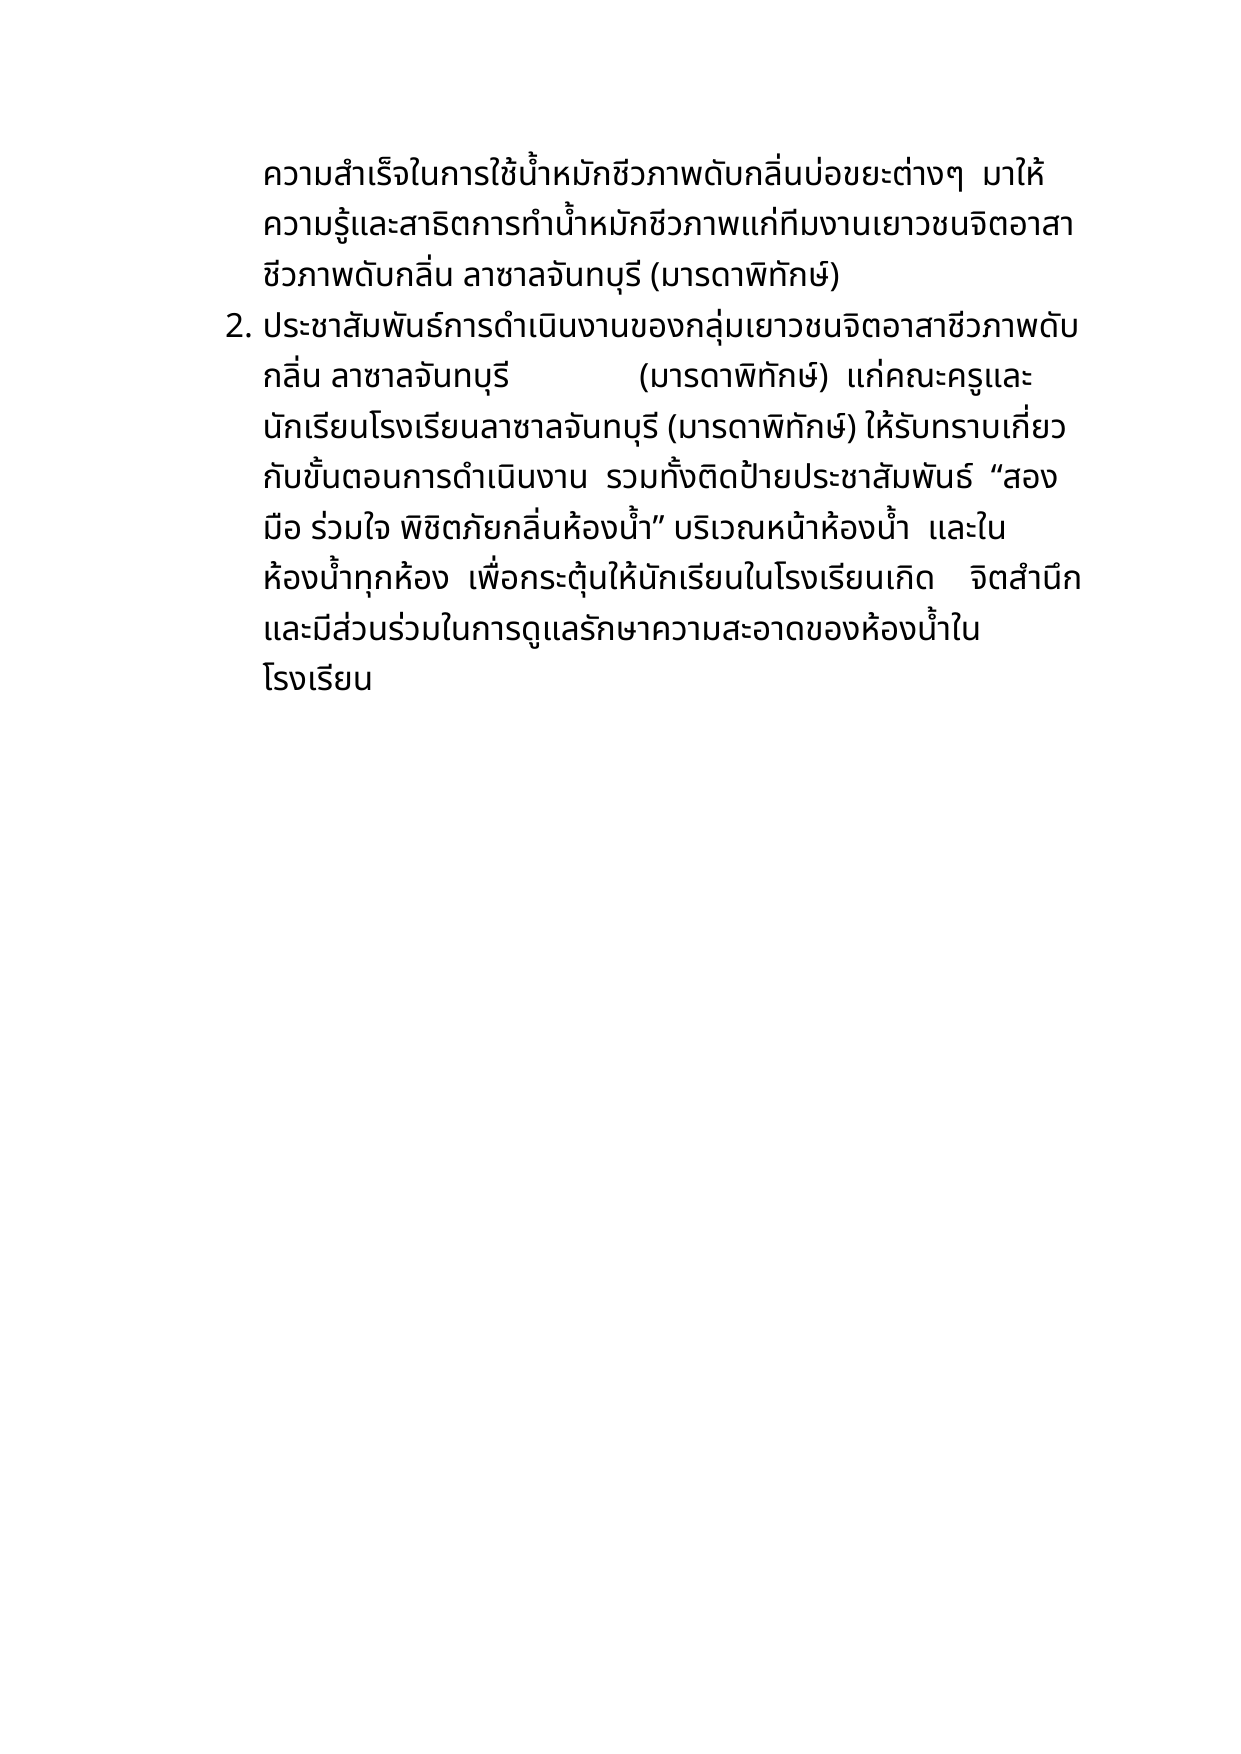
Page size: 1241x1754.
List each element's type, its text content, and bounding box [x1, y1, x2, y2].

list ประชาสัมพันธ์การดำเนินงานของกลุ่มเยาวชนจิตอาสาชีวภาพดับกลิ่น ลาซาลจันทบุรี (มารดาพิทักษ์) แก่คณะครูและนักเรียนโรงเรียนลาซาลจันทบุรี (มารดาพิทักษ์) ให้รับทราบเกี่ยวกับขั้นตอนการดำเนินงาน รวมทั้งติดป้ายประชาสัมพันธ์ “สองมือ ร่วมใจ พิชิตภัยกลิ่นห้องน้ำ” บริเวณหน้าห้องน้ำ และในห้องน้ำทุกห้อง เพื่อกระตุ้นให้นักเรียนในโรงเรียนเกิด จิตสำนึกและมีส่วนร่วมในการดูแลรักษาความสะอาดของห้องน้ำในโรงเรียน [225, 301, 1090, 705]
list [225, 150, 1090, 301]
